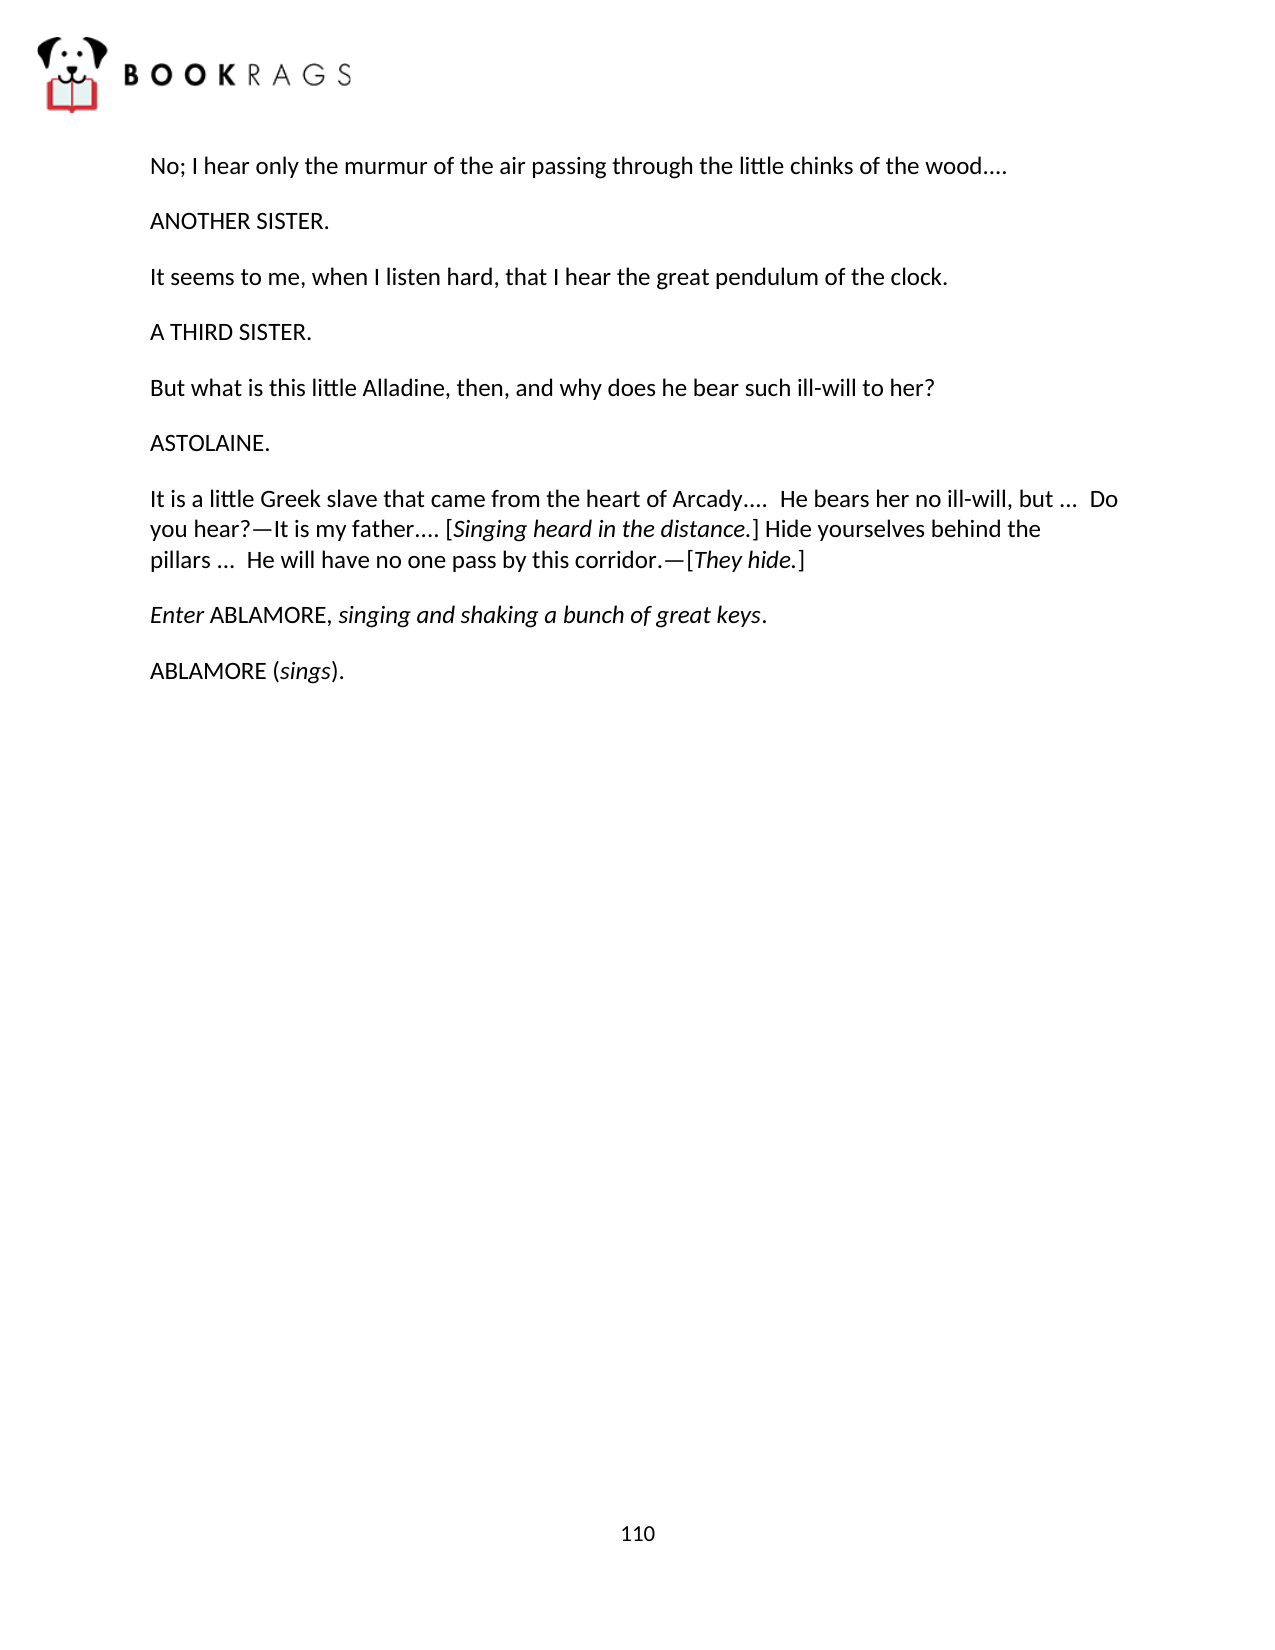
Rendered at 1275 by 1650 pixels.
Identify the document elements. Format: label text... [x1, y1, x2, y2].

text ASTOLAINE. [150, 428, 1125, 458]
text It is a little Greek slave that came from the heart of Arcady.... He bears her no ill-will, but ... Do you hear?—­It is my father.... [Singing heard in the distance.] Hide yourselves behind the pillars ... He will have no one pass by this corridor.—­[They hide.] [150, 483, 1125, 575]
text Enter ABLAMORE, singing and shaking a bunch of great keys. [150, 600, 1125, 630]
text But what is this little Alladine, then, and why does he bear such ill-will to her? [150, 372, 1125, 403]
picture [37, 37, 351, 113]
text It seems to me, when I listen hard, that I hear the great pendulum of the clock. [150, 261, 1125, 292]
text No; I hear only the murmur of the air passing through the little chinks of the wood.... [150, 150, 1125, 181]
text ABLAMORE (sings). [150, 655, 1125, 686]
text ANOTHER SISTER. [150, 206, 1125, 236]
text A THIRD SISTER. [150, 317, 1125, 347]
